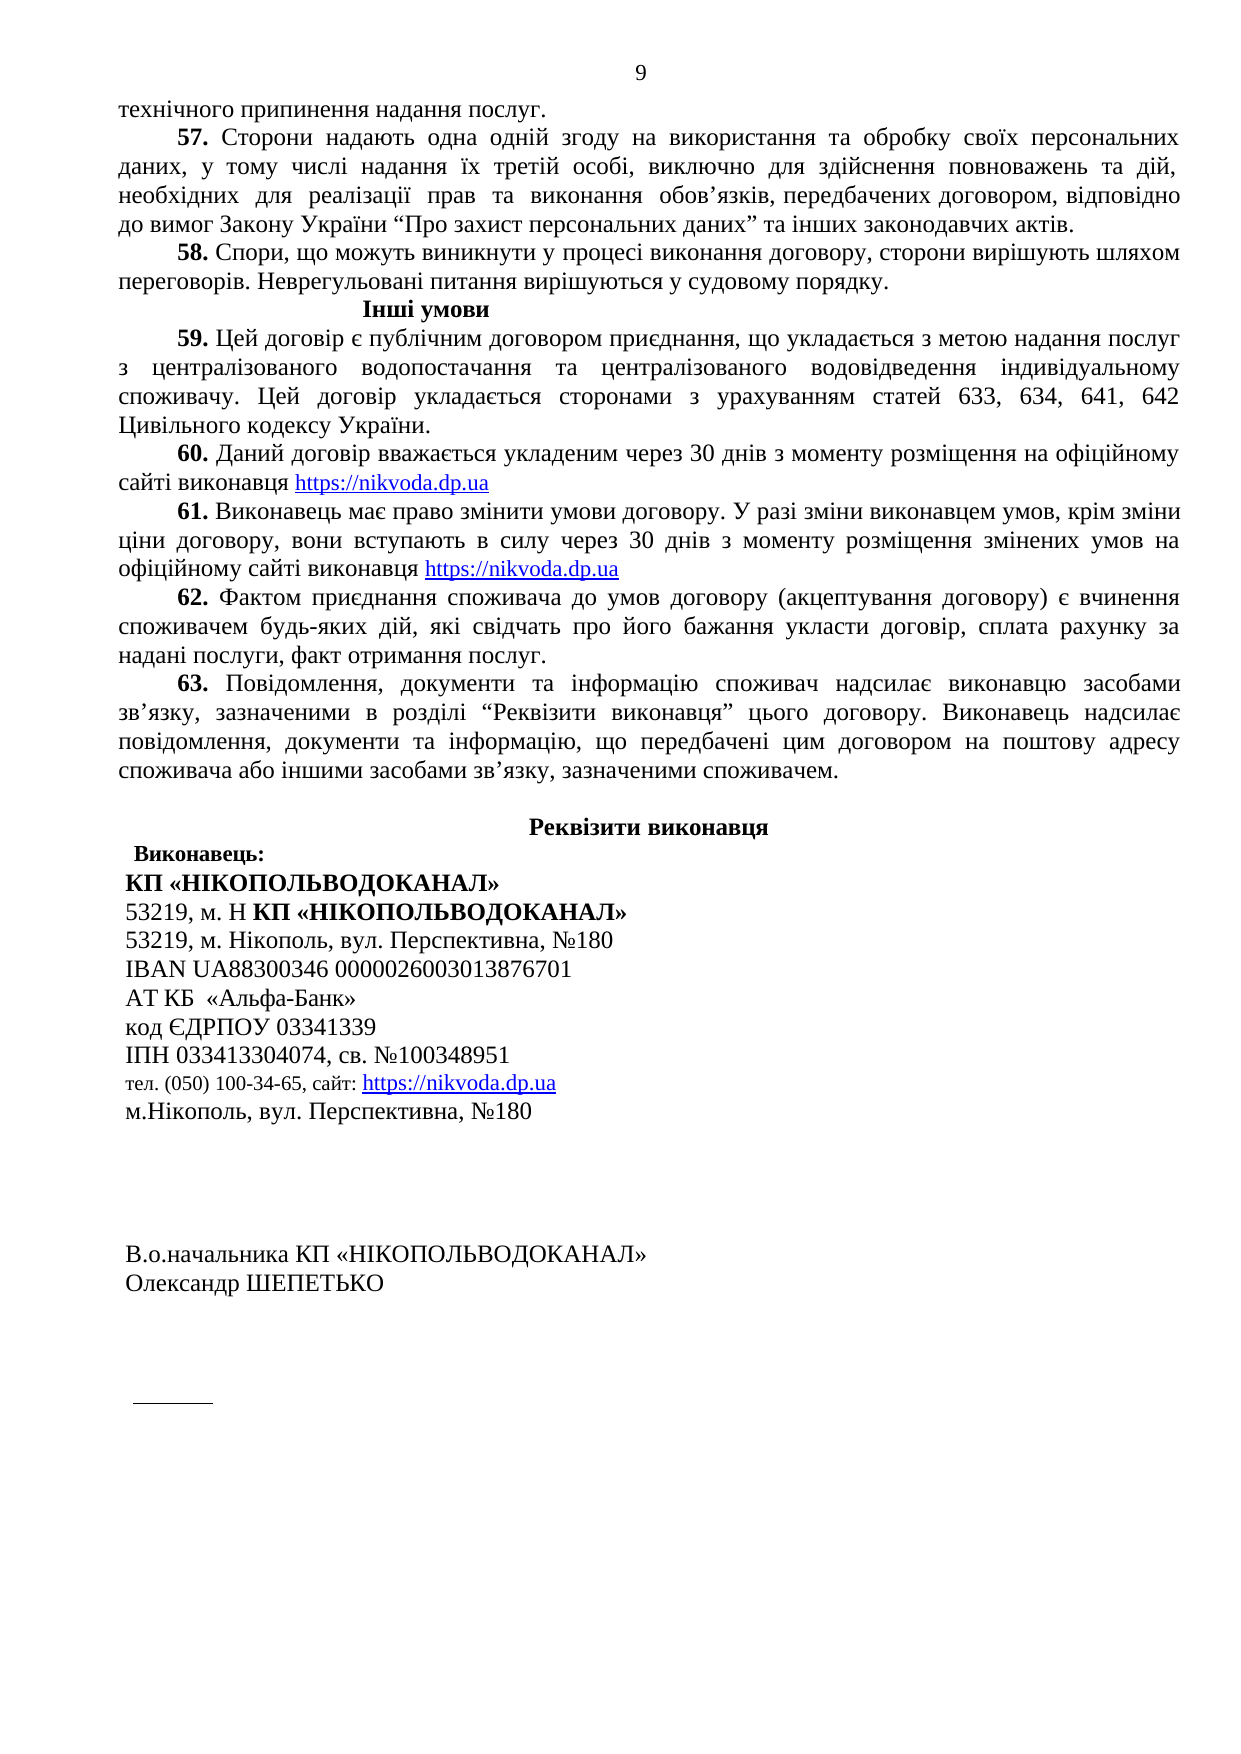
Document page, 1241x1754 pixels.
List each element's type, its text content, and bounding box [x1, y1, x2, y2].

table_cell 53219, м. Н КП «НІКОПОЛЬВОДОКАНАЛ» 53219, м. Нікополь, вул. Перспективна, №180 IBAN UA88300346 0000026003013876701 АТ КБ «Альфа-Банк» код ЄДРПОУ 03341339 ІПН 033413304074, св. №100348951 тел. (050) 100-34-65, сайт: https://nikvoda.dp.ua м.Нікополь, вул. Перспективна, №180 В.о.начальника КП «НІКОПОЛЬВОДОКАНАЛ» Олександр ШЕПЕТЬКО [125, 897, 1040, 1518]
list Повідомлення, документи та інформацію споживач надсилає виконавцю засобами зв’язку, зазначеними в розділі “Реквізити виконавця” цього договору. Виконавець надсилає повідомлення, документи та інформацію, що передбачені цим договором на поштову адресу споживача або іншими засобами зв’язку, зазначеними споживачем. [118, 668, 1182, 783]
list Сторони надають одна одній згоду на використання та обробку своїх персональних даних, у тому числі надання їх третій особі, виключно для здійснення повноважень та дій, [118, 122, 1181, 180]
list Фактом приєднання споживача до умов договору (акцептування договору) є вчинення споживачем будь-яких дій, які свідчать про його бажання укласти договір, сплата рахунку за надані послуги, факт отримання послуг. [118, 582, 1181, 668]
list Виконавець має право змінити умови договору. У разі зміни виконавцем умов, крім зміни ціни договору, вони вступають в силу через 30 днів з моменту розміщення змінених умов на офіційному сайті виконавця https://nikvoda.dp.ua [118, 496, 1181, 582]
list Цей договір є публічним договором приєднання, що укладається з метою надання послуг з централізованого водопостачання та централізованого водовідведення індивідуальному споживачу. Цей договір укладається сторонами з урахуванням статей 633, 634, 641, 642 Цивільного кодексу України. [118, 323, 1181, 438]
subtitle Реквізити виконавця [528, 812, 1192, 841]
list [118, 94, 1181, 122]
table_cell КП «НІКОПОЛЬВОДОКАНАЛ» [125, 868, 1040, 897]
text необхідних для реалізації прав та виконання обов’язків, передбачених договором, відповідно до вимог Закону України “Про захист персональних даних” та інших законодавчих актів. [118, 180, 1181, 237]
list Даний договір вважається укладеним через 30 днів з моменту розміщення на офіційному сайті виконавця https://nikvoda.dp.ua [118, 438, 1181, 496]
list Спори, що можуть виникнути у процесі виконання договору, сторони вирішують шляхом переговорів. Неврегульовані питання вирішуються у судовому порядку. [118, 237, 1181, 295]
table_header Виконавець: [125, 842, 1040, 868]
subtitle Інші умови [362, 295, 1192, 323]
